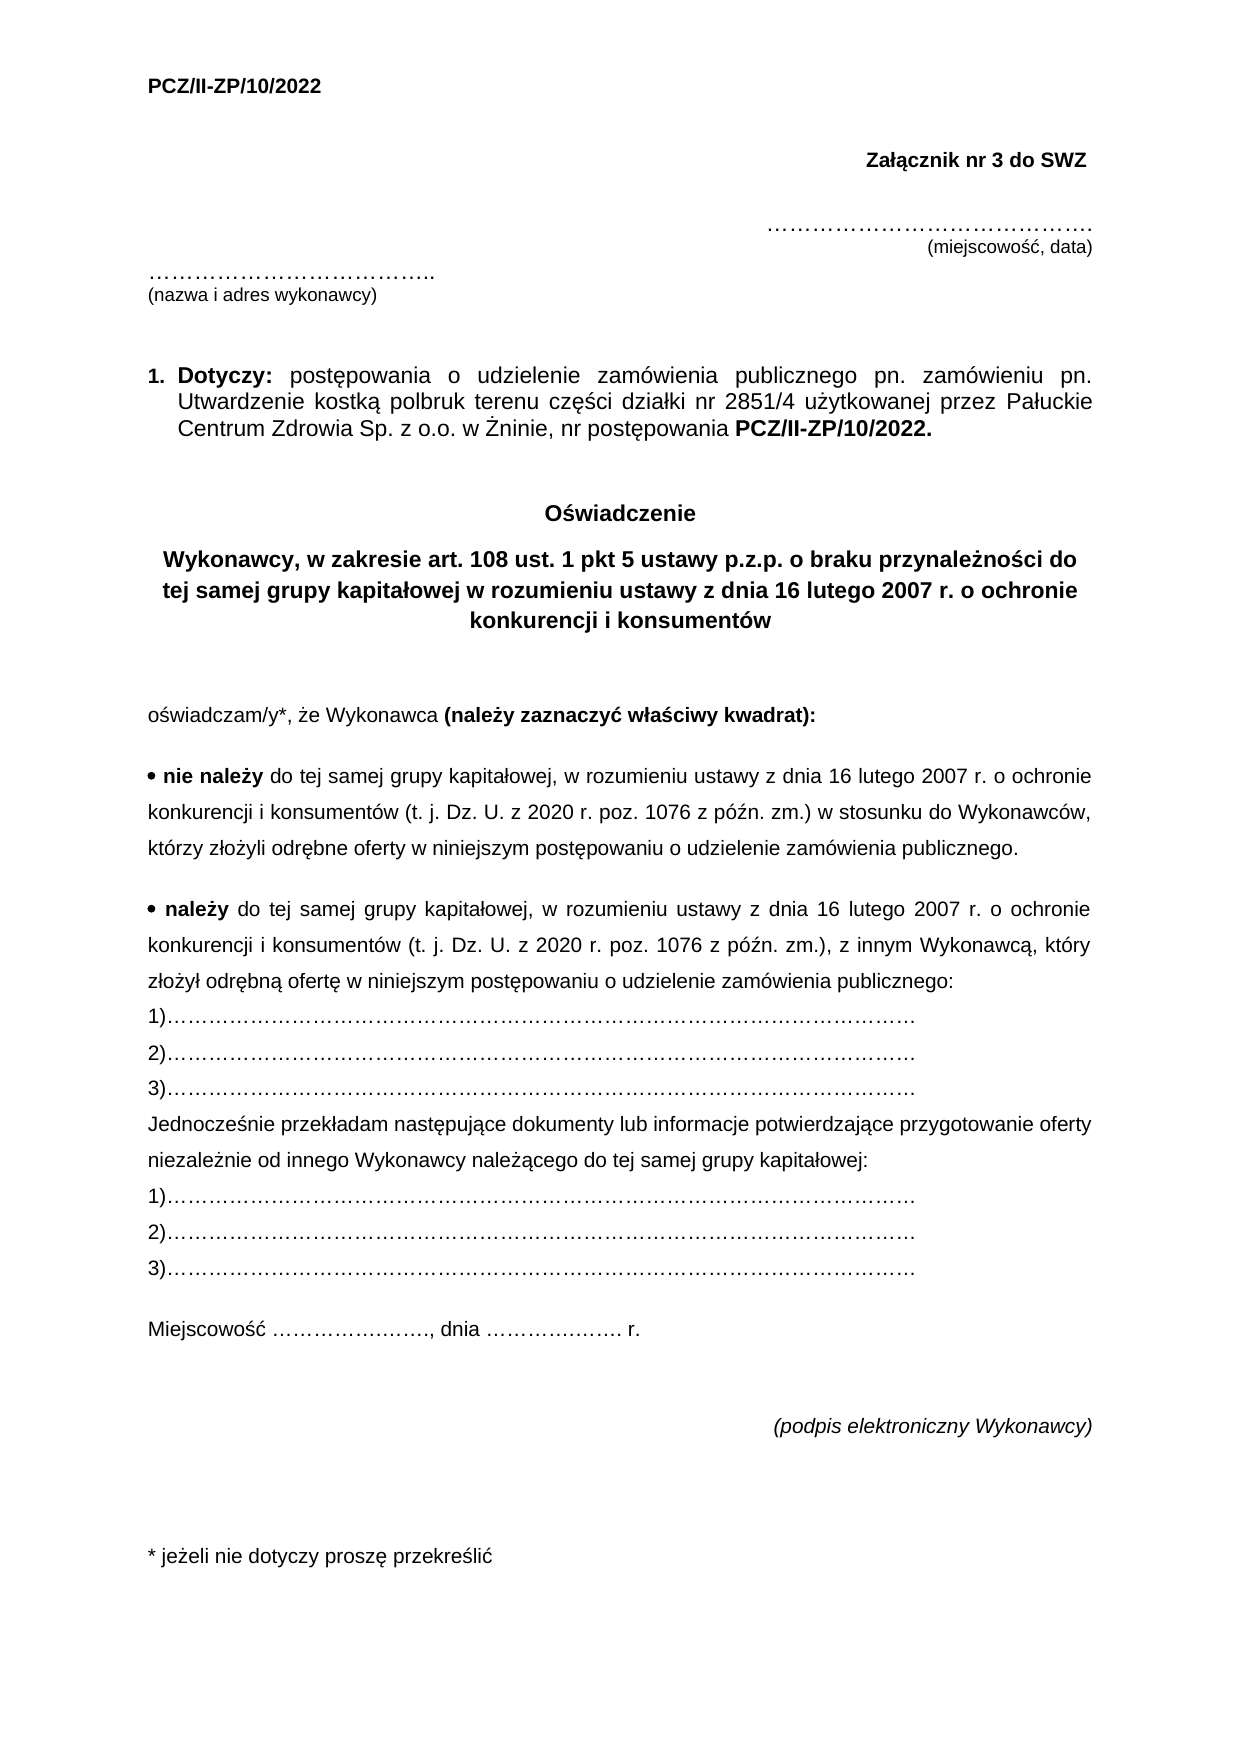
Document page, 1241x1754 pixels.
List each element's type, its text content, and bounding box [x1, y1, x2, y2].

text 1)……………………………………………………………………………………………… [148, 1184, 1093, 1208]
text Załącznik nr 3 do SWZ [153, 148, 1087, 172]
text oświadczam/y*, że Wykonawca (należy zaznaczyć właściwy kwadrat): [148, 703, 1093, 727]
text Jednocześnie przekładam następujące dokumenty lub informacje potwierdzające przygotowanie oferty niezależnie od innego Wykonawcy należącego do tej samej grupy kapitałowej: [148, 1112, 1093, 1172]
text Miejscowość …………….……., dnia ………….……. r. [148, 1317, 1093, 1341]
text (podpis elektroniczny Wykonawcy) [148, 1414, 1093, 1438]
text 2)……………………………………………………………………………………………… [148, 1220, 1093, 1244]
text należy do tej samej grupy kapitałowej, w rozumieniu ustawy z dnia 16 lutego 2007 r. o ochronie konkurencji i konsumentów (t. j. Dz. U. z 2020 r. poz. 1076 z późn. zm.), z innym Wykonawcą, który złożył odrębną ofertę w niniejszym postępowaniu o udzielenie zamówienia publicznego: [148, 896, 1093, 992]
text 2)……………………………………………………………………………………………… [148, 1040, 1093, 1064]
text 3)……………………………………………………………………………………………… [148, 1076, 1093, 1100]
text ……………………………………. [148, 210, 1093, 236]
text (miejscowość, data) [148, 236, 1093, 258]
text Wykonawcy, w zakresie art. 108 ust. 1 pkt 5 ustawy p.z.p. o braku przynależności do tej samej grupy kapitałowej w rozumieniu ustawy z dnia 16 lutego 2007 r. o ochronie konkurencji i konsumentów [148, 546, 1093, 633]
list * jeżeli nie dotyczy proszę przekreślić [148, 1544, 1093, 1568]
text ……………………………….. [148, 258, 1093, 284]
text Oświadczenie [148, 499, 1093, 526]
text (nazwa i adres wykonawcy) [148, 284, 1093, 306]
text nie należy do tej samej grupy kapitałowej, w rozumieniu ustawy z dnia 16 lutego 2007 r. o ochronie konkurencji i konsumentów (t. j. Dz. U. z 2020 r. poz. 1076 z późn. zm.) w stosunku do Wykonawców, którzy złożyli odrębne oferty w niniejszym postępowaniu o udzielenie zamówienia publicznego. [148, 763, 1093, 859]
text 3)……………………………………………………………………………………………… [148, 1256, 1093, 1280]
list Dotyczy: postępowania o udzielenie zamówienia publicznego pn. zamówieniu pn. Utwardzenie kostką polbruk terenu części działki nr 2851/4 użytkowanej przez Pałuckie Centrum Zdrowia Sp. z o.o. w Żninie, nr postępowania PCZ/II-ZP/10/2022. [148, 362, 1093, 441]
text 1)……………………………………………………………………………………………… [148, 1004, 1093, 1028]
